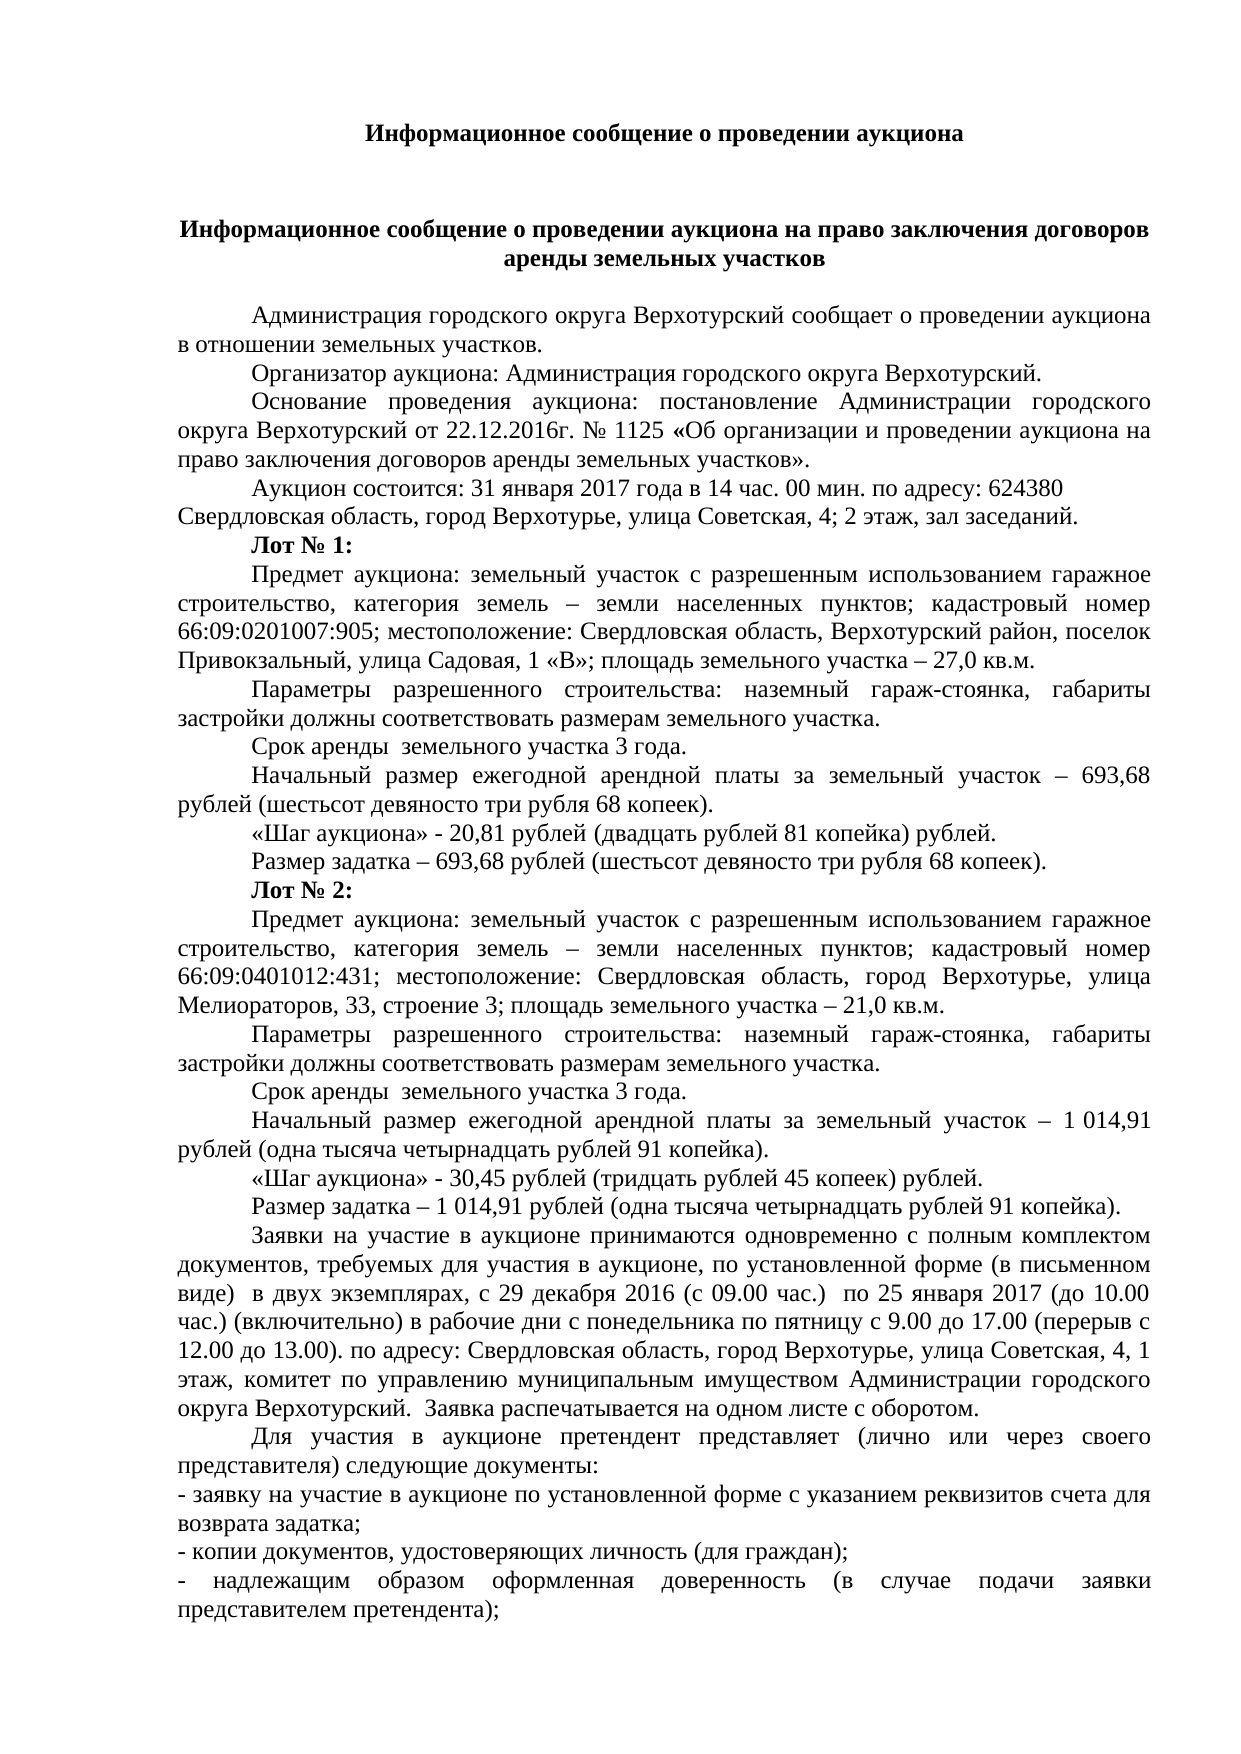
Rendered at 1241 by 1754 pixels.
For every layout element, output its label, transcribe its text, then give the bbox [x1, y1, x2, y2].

text Параметры разрешенного строительства: наземный гараж-стоянка, габариты застройки должны соответствовать размерам земельного участка. [177, 1019, 1152, 1076]
text Свердловская область, город Верхотурье, улица Советская, 4; 2 этаж, зал заседаний. [177, 501, 1152, 530]
text Срок аренды земельного участка 3 года. [177, 731, 1152, 760]
text Размер задатка – 1 014,91 рублей (одна тысяча четырнадцать рублей 91 копейка). [177, 1191, 1152, 1220]
text Информационное сообщение о проведении аукциона [177, 118, 1152, 147]
text Организатор аукциона: Администрация городского округа Верхотурский. [177, 358, 1152, 386]
text Начальный размер ежегодной арендной платы за земельный участок – 693,68 рублей (шестьсот девяносто три рубля 68 копеек). [177, 760, 1152, 818]
text «Шаг аукциона» - 20,81 рублей (двадцать рублей 81 копейка) рублей. [177, 818, 1152, 846]
text Лот № 1: [177, 530, 1152, 559]
text Начальный размер ежегодной арендной платы за земельный участок – 1 014,91 рублей (одна тысяча четырнадцать рублей 91 копейка). [177, 1105, 1152, 1163]
text Размер задатка – 693,68 рублей (шестьсот девяносто три рубля 68 копеек). [177, 846, 1152, 875]
text «Шаг аукциона» - 30,45 рублей (тридцать рублей 45 копеек) рублей. [177, 1163, 1152, 1191]
text Основание проведения аукциона: постановление Администрации городского округа Верхотурский от 22.12.2016г. № 1125 «Об организации и проведении аукциона на право заключения договоров аренды земельных участков». [177, 386, 1152, 473]
text Заявки на участие в аукционе принимаются одновременно с полным комплектом документов, требуемых для участия в аукционе, по установленной форме (в письменном виде) в двух экземплярах, с 29 декабря 2016 (с 09.00 час.) по 25 января 2017 (до 10.00 час.) (включительно) в рабочие дни с понедельника по пятницу с 9.00 до 17.00 (перерыв с 12.00 до 13.00). по адресу: Свердловская область, город Верхотурье, улица Советская, 4, 1 этаж, комитет по управлению муниципальным имуществом Администрации городского округа Верхотурский. Заявка распечатывается на одном листе с оборотом. [177, 1220, 1152, 1421]
text Информационное сообщение о проведении аукциона на право заключения договоров аренды земельных участков [177, 214, 1152, 271]
text Лот № 2: [177, 875, 1152, 904]
text Для участия в аукционе претендент представляет (лично или через своего представителя) следующие документы: [177, 1421, 1152, 1479]
text Срок аренды земельного участка 3 года. [177, 1076, 1152, 1105]
text - надлежащим образом оформленная доверенность (в случае подачи заявки представителем претендента); [177, 1565, 1152, 1623]
text Аукцион состоится: 31 января 2017 года в 14 час. 00 мин. по адресу: 624380 [177, 473, 1152, 501]
text Предмет аукциона: земельный участок с разрешенным использованием гаражное строительство, категория земель – земли населенных пунктов; кадастровый номер 66:09:0201007:905; местоположение: Свердловская область, Верхотурский район, поселок Привокзальный, улица Садовая, 1 «В»; площадь земельного участка – 27,0 кв.м. [177, 559, 1152, 674]
text Параметры разрешенного строительства: наземный гараж-стоянка, габариты застройки должны соответствовать размерам земельного участка. [177, 674, 1152, 731]
text Администрация городского округа Верхотурский сообщает о проведении аукциона в отношении земельных участков. [177, 300, 1152, 358]
text - заявку на участие в аукционе по установленной форме с указанием реквизитов счета для возврата задатка; [177, 1479, 1152, 1536]
text Предмет аукциона: земельный участок с разрешенным использованием гаражное строительство, категория земель – земли населенных пунктов; кадастровый номер 66:09:0401012:431; местоположение: Свердловская область, город Верхотурье, улица Мелиораторов, 33, строение 3; площадь земельного участка – 21,0 кв.м. [177, 904, 1152, 1019]
text - копии документов, удостоверяющих личность (для граждан); [177, 1536, 1152, 1565]
